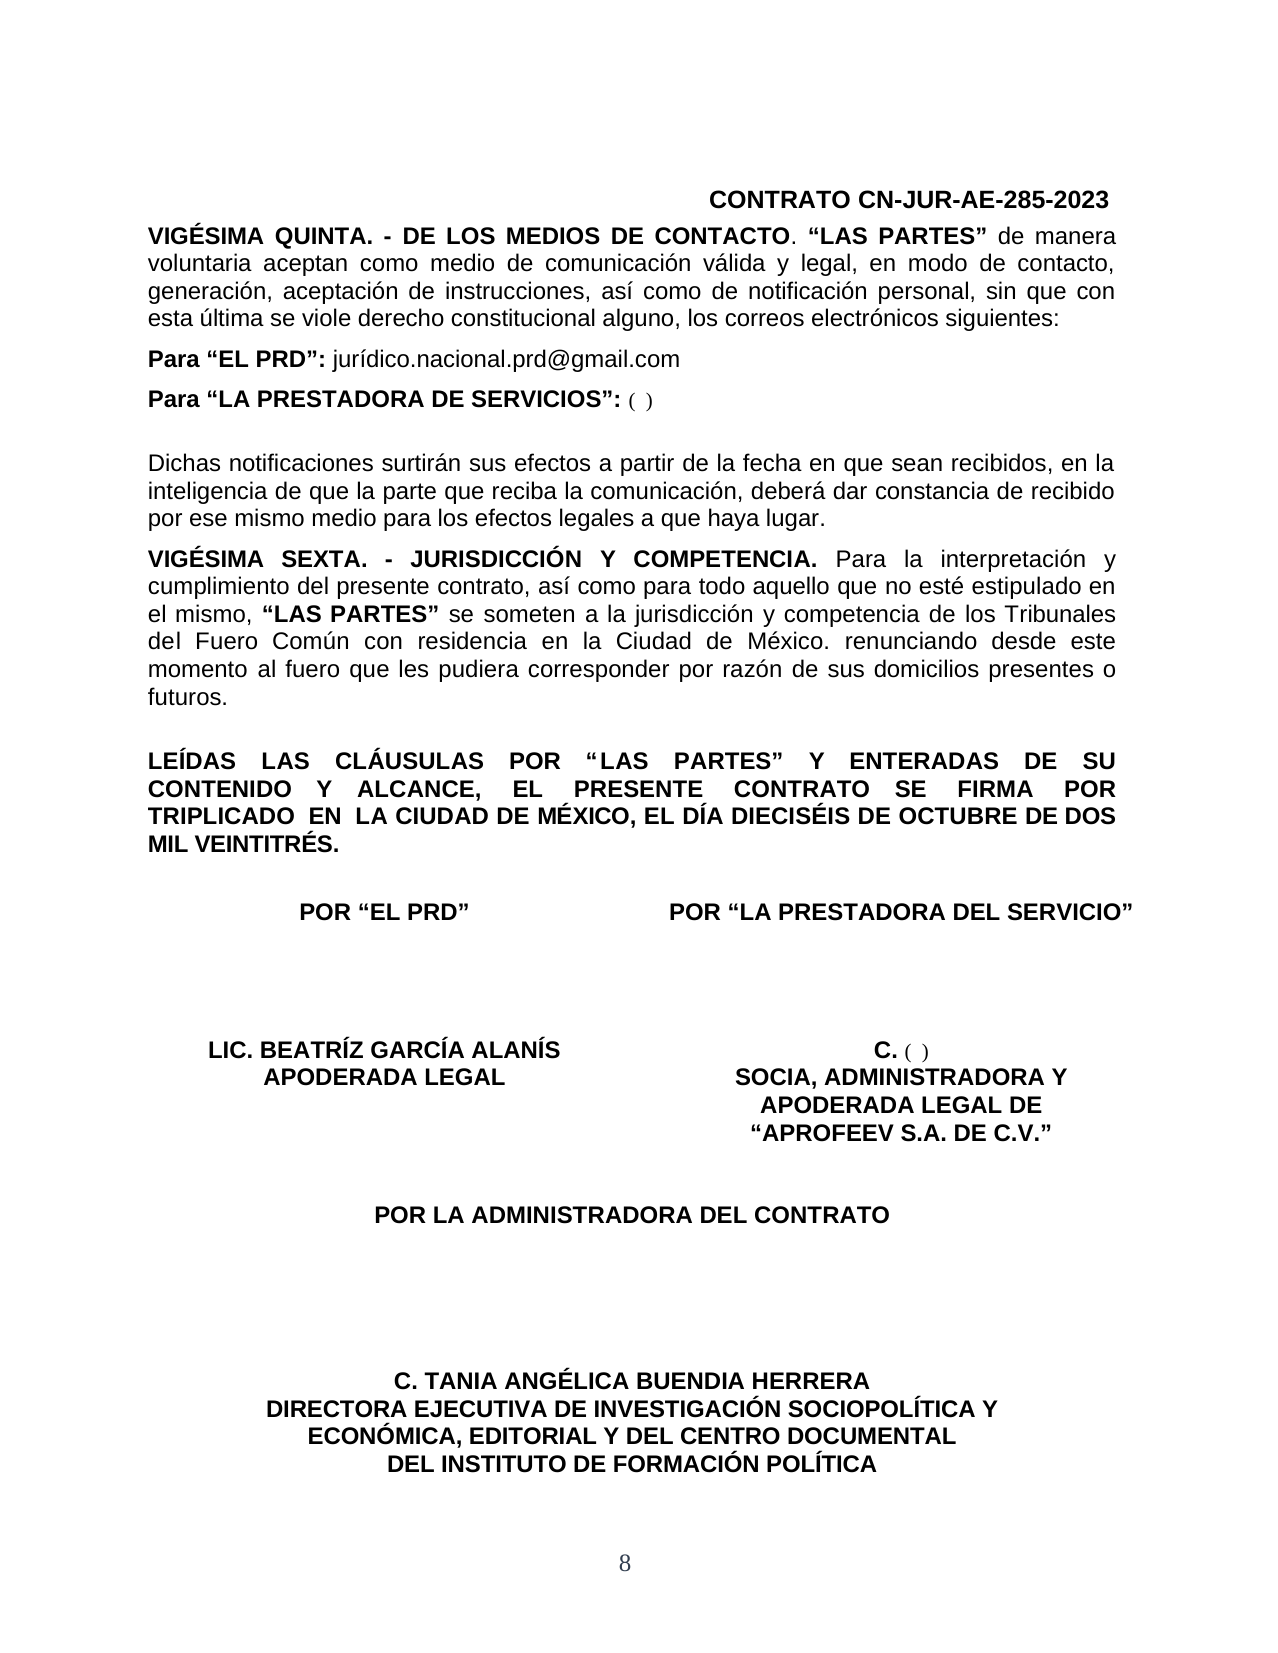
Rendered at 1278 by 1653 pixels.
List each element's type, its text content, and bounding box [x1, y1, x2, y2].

text DEL INSTITUTO DE FORMACIÓN POLÍTICA [148, 1450, 1116, 1477]
text ECONÓMICA, EDITORIAL Y DEL CENTRO DOCUMENTAL [148, 1422, 1116, 1450]
text POR LA ADMINISTRADORA DEL CONTRATO [148, 1201, 1116, 1229]
text Dichas notificaciones surtirán sus efectos a partir de la fecha en que sean recibidos, en la inteligencia de que la parte que reciba la comunicación, deberá dar constancia de recibido por ese mismo medio para los efectos legales a que haya lugar. [148, 449, 1116, 532]
text VIGÉSIMA SEXTA. - JURISDICCIÓN Y COMPETENCIA. Para la interpretación y cumplimiento del presente contrato, así como para todo aquello que no esté estipulado en el mismo, “LAS PARTES” se someten a la jurisdicción y competencia de los Tribunales del Fuero Común con residencia en la Ciudad de México. renunciando desde este momento al fuero que les pudiera corresponder por razón de sus domicilios presentes o futuros. [148, 544, 1116, 710]
text VIGÉSIMA QUINTA. - DE LOS MEDIOS DE CONTACTO. “LAS PARTES” de manera voluntaria aceptan como medio de comunicación válida y legal, en modo de contacto, generación, aceptación de instrucciones, así como de notificación personal, sin que con esta última se viole derecho constitucional alguno, los correos electrónicos siguientes: [148, 222, 1116, 332]
table_header POR “EL PRD” LIC. BEATRÍZ GARCÍA ALANÍS APODERADA LEGAL [133, 898, 649, 1146]
text Para “EL PRD”: jurídico.nacional.prd@gmail.com [148, 344, 1116, 372]
text C. TANIA ANGÉLICA BUENDIA HERRERA [148, 1367, 1116, 1394]
table_header POR “LA PRESTADORA DEL SERVICIO” C. ( ) SOCIA, ADMINISTRADORA Y APODERADA LEGAL DE “APROFEEV S.A. DE C.V.” [649, 898, 1166, 1146]
text DIRECTORA EJECUTIVA DE INVESTIGACIÓN SOCIOPOLÍTICA Y [148, 1394, 1116, 1422]
text LEÍDAS LAS CLÁUSULAS POR “LAS PARTES” Y ENTERADAS DE SU CONTENIDO Y ALCANCE, EL PRESENTE CONTRATO SE FIRMA POR TRIPLICADO EN LA CIUDAD DE MÉXICO, EL DÍA DIECISÉIS DE OCTUBRE DE DOS MIL VEINTITRÉS. [148, 747, 1116, 857]
text Para “LA PRESTADORA DE SERVICIOS”: ( ) [148, 384, 1116, 412]
